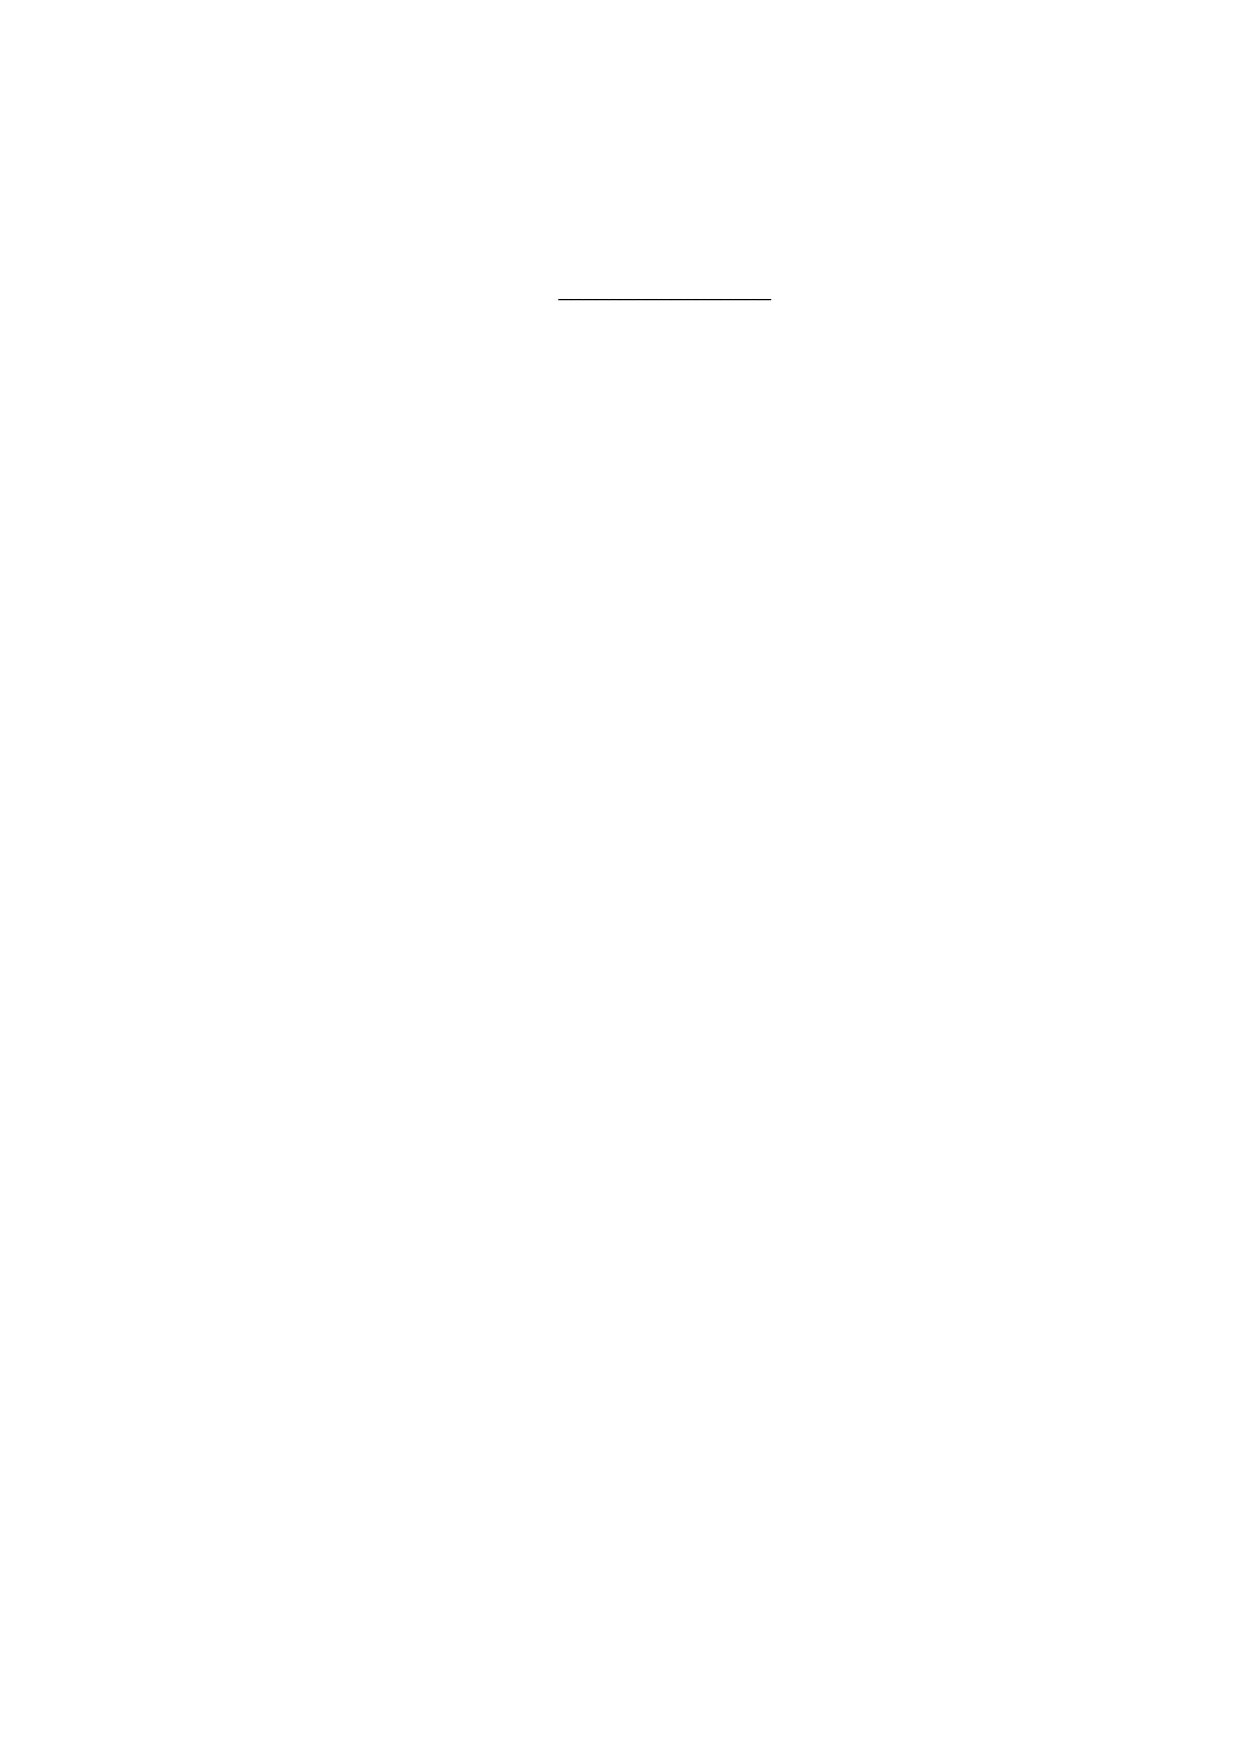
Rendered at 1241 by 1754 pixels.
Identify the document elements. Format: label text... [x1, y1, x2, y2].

text _________________ [177, 274, 1152, 303]
